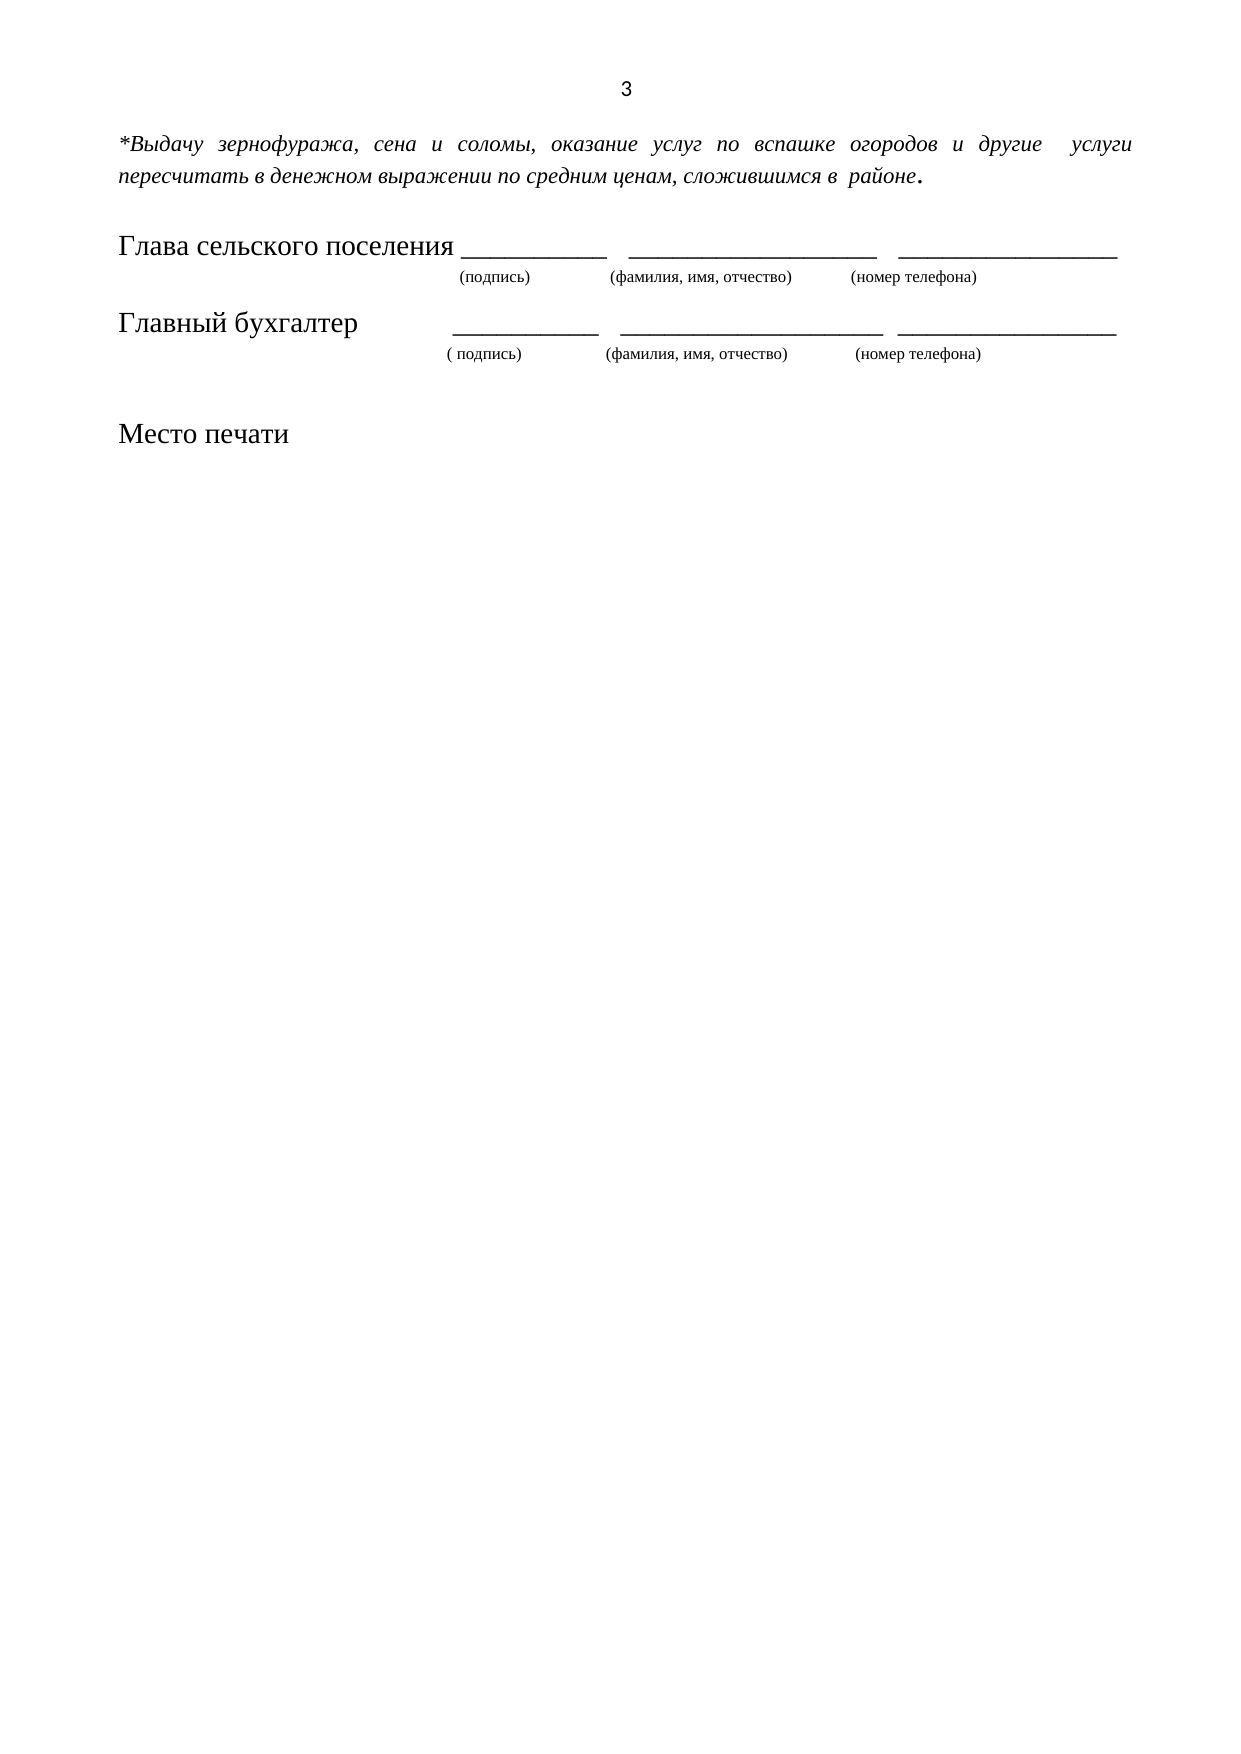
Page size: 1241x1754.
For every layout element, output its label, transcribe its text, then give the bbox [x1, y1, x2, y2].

text Глава сельского поселения __________ _________________ _______________ [118, 228, 1134, 262]
text Место печати [118, 416, 1134, 449]
text *Выдачу зернофуража, сена и соломы, оказание услуг по вспашке огородов и другие услуги пересчитать в денежном выражении по средним ценам, сложившимся в районе. [118, 130, 1134, 190]
text (подпись) (фамилия, имя, отчество) (номер телефона) [118, 267, 1134, 300]
text ( подпись) (фамилия, имя, отчество) (номер телефона) [118, 344, 1134, 377]
text Главный бухгалтер __________ __________________ _______________ [118, 305, 1134, 339]
